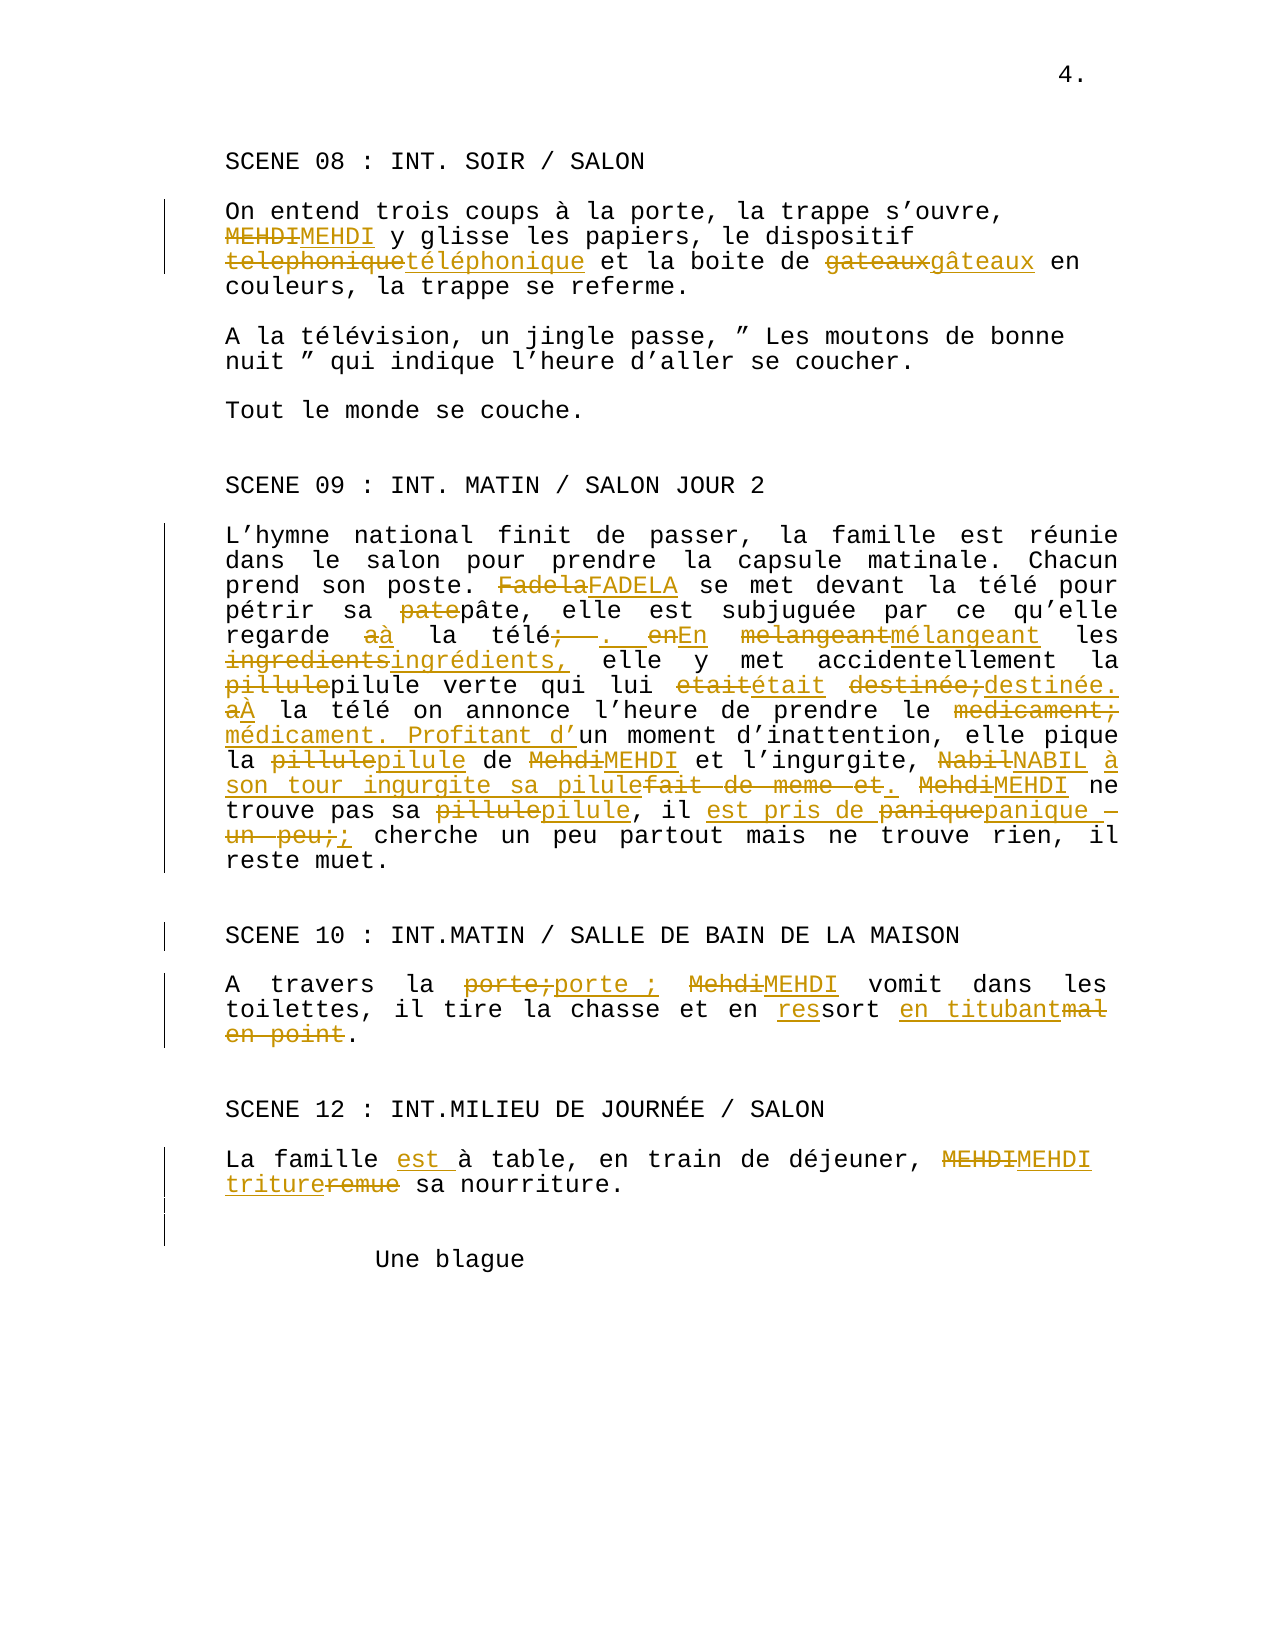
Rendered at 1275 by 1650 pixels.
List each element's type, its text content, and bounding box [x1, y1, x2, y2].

text La famille à table, en train de déjeuner, sa nourriture. [225, 1147, 1092, 1197]
text SCENE 12 : INT.MILIEU DE JOURNÉE / SALON [225, 1097, 1137, 1125]
text Tout le monde se couche. [225, 398, 1137, 426]
text SCENE 09 : INT. MATIN / SALON JOUR 2 [225, 473, 1137, 501]
text Une blague [375, 1246, 1137, 1274]
text A travers la vomit dans les toilettes, il tire la chasse et en sort . [225, 973, 1107, 1048]
text On entend trois coups à la porte, la trappe s’ouvre, y glisse les papiers, le dispositif et la boite de en couleurs, la trappe se referme. [225, 199, 1119, 299]
text A la télévision, un jingle passe, ” Les moutons de bonne nuit ” qui indique l’heure d’aller se coucher. [225, 324, 1092, 374]
text SCENE 08 : INT. SOIR / SALON [225, 149, 1137, 177]
text SCENE 10 : INT.MATIN / SALLE DE BAIN DE LA MAISON [225, 922, 1137, 951]
text L’hymne national finit de passer, la famille est réunie dans le salon pour prendre la capsule matinale. Chacun prend son poste. se met devant la télé pour pétrir sa pâte, elle est subjuguée par ce qu’elle regarde la télé les elle y met accidentellement la pilule verte qui lui la télé on annonce l’heure de prendre le un moment d’inattention, elle pique la de et l’ingurgite, ne trouve pas sa , il cherche un peu partout mais ne trouve rien, il reste muet. [225, 523, 1119, 873]
